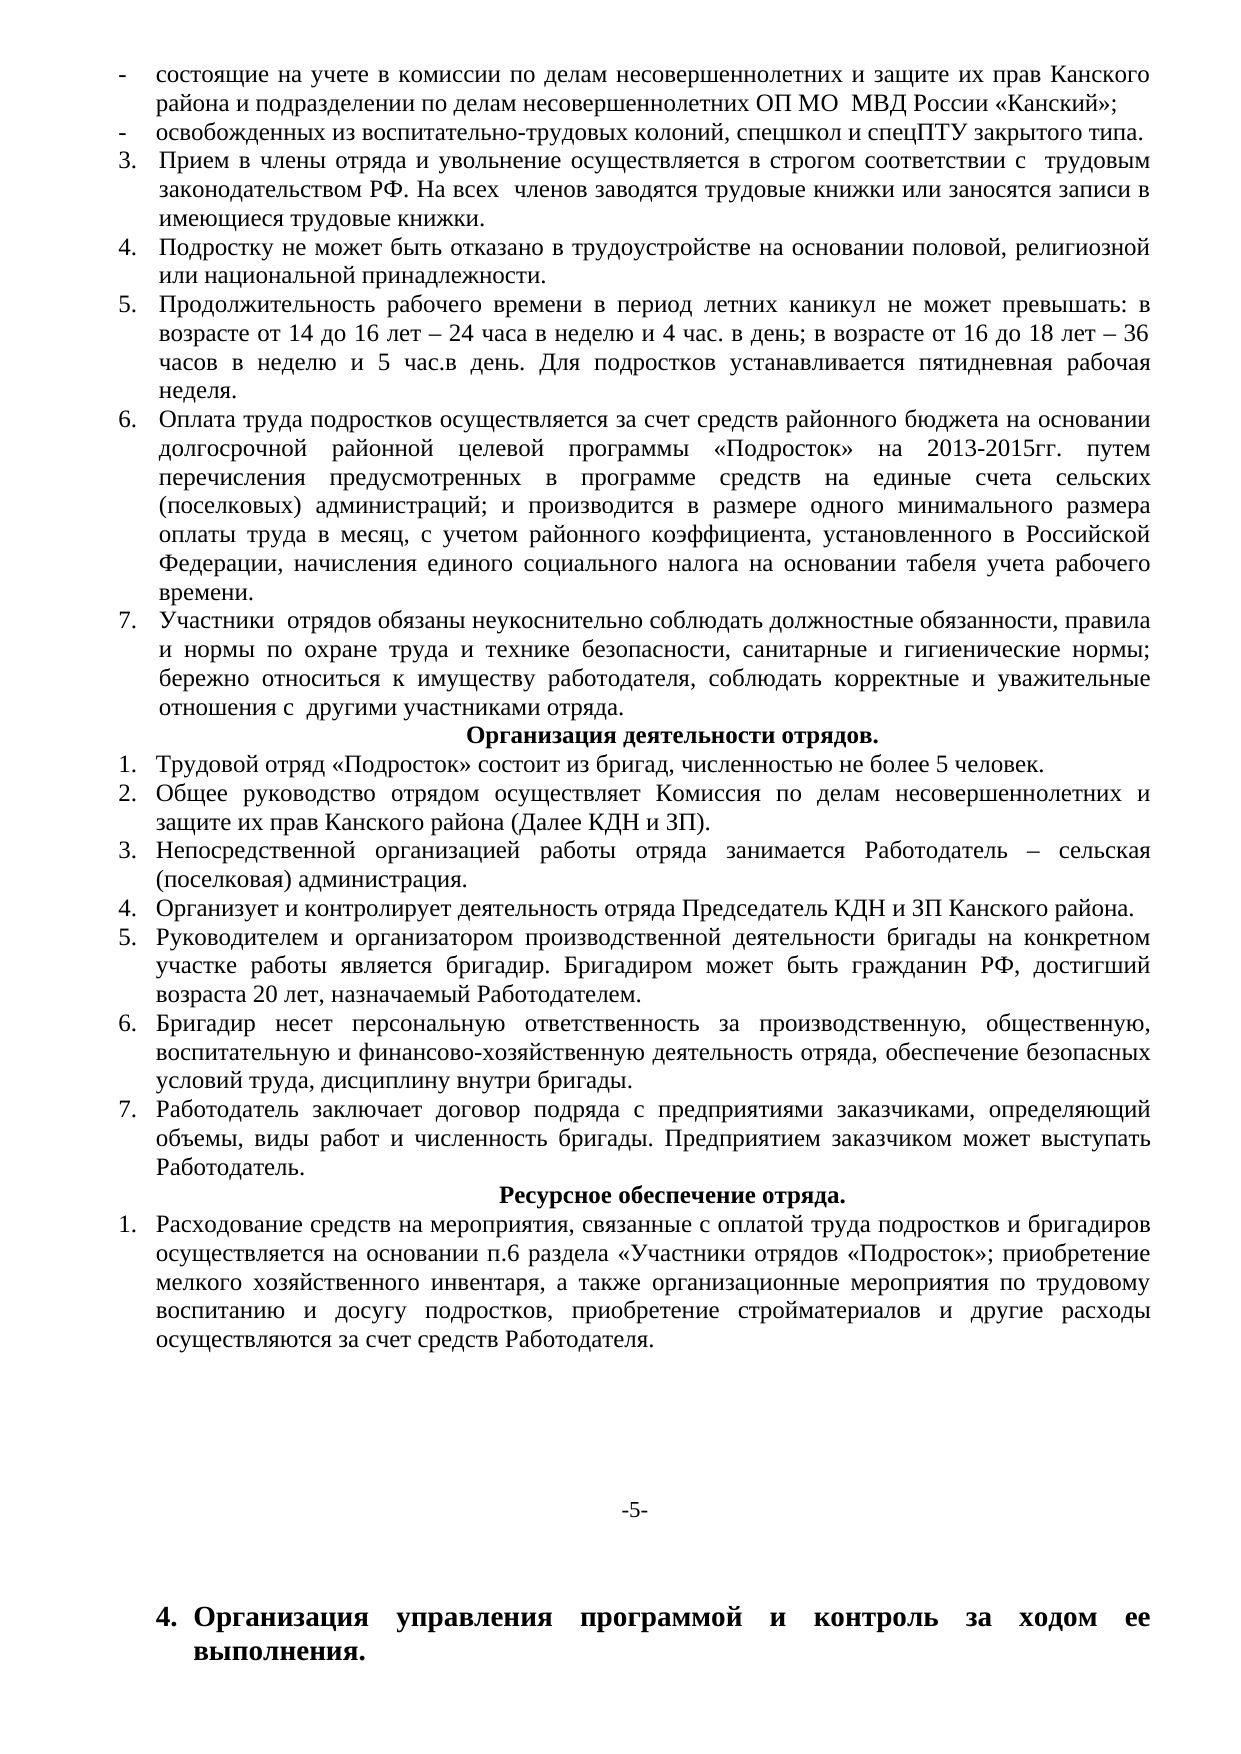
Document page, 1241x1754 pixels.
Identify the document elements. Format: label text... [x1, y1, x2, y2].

list Организует и контролирует деятельность отряда Председатель КДН и ЗП Канского района. [118, 893, 1152, 922]
list Расходование средств на мероприятия, связанные с оплатой труда подростков и бригадиров осуществляется на основании п.6 раздела «Участники отрядов «Подросток»; приобретение мелкого хозяйственного инвентаря, а также организационные мероприятия по трудовому воспитанию и досугу подростков, приобретение стройматериалов и другие расходы осуществляются за счет средств Работодателя. [118, 1209, 1152, 1353]
list освобожденных из воспитательно-трудовых колоний, спецшкол и спецПТУ закрытого типа. [118, 117, 1152, 145]
list Участники отрядов обязаны неукоснительно соблюдать должностные обязанности, правила и нормы по охране труда и технике безопасности, санитарные и гигиенические нормы; бережно относиться к имуществу работодателя, соблюдать корректные и уважительные отношения с другими участниками отряда. [118, 605, 1152, 720]
text Ресурсное обеспечение отряда. [193, 1180, 1152, 1209]
list Оплата труда подростков осуществляется за счет средств районного бюджета на основании долгосрочной районной целевой программы «Подросток» на 2013-2015гг. путем перечисления предусмотренных в программе средств на единые счета сельских (поселковых) администраций; и производится в размере одного минимального размера оплаты труда в месяц, с учетом районного коэффициента, установленного в Российской Федерации, начисления единого социального налога на основании табеля учета рабочего времени. [118, 404, 1152, 605]
list Работодатель заключает договор подряда с предприятиями заказчиками, определяющий объемы, виды работ и численность бригады. Предприятием заказчиком может выступать Работодатель. [118, 1094, 1152, 1180]
list состоящие на учете в комиссии по делам несовершеннолетних и защите их прав Канского района и подразделении по делам несовершеннолетних ОП МО МВД России «Канский»; [118, 59, 1152, 117]
list Подростку не может быть отказано в трудоустройстве на основании половой, религиозной или национальной принадлежности. [118, 232, 1152, 289]
list Организация управления программой и контроль за ходом ее выполнения. [156, 1599, 1152, 1667]
list Продолжительность рабочего времени в период летних каникул не может превышать: в возрасте от 14 до 16 лет – 24 часа в неделю и 4 час. в день; в возрасте от 16 до 18 лет – 36 часов в неделю и 5 час.в день. Для подростков устанавливается пятидневная рабочая неделя. [118, 289, 1152, 404]
text Организация деятельности отрядов. [193, 720, 1152, 749]
list Трудовой отряд «Подросток» состоит из бригад, численностью не более 5 человек. [118, 749, 1152, 778]
text -5- [118, 1497, 1152, 1523]
list Бригадир несет персональную ответственность за производственную, общественную, воспитательную и финансово-хозяйственную деятельность отряда, обеспечение безопасных условий труда, дисциплину внутри бригады. [118, 1008, 1152, 1094]
list Общее руководство отрядом осуществляет Комиссия по делам несовершеннолетних и защите их прав Канского района (Далее КДН и ЗП). [118, 778, 1152, 835]
list Непосредственной организацией работы отряда занимается Работодатель – сельская (поселковая) администрация. [118, 835, 1152, 893]
list Руководителем и организатором производственной деятельности бригады на конкретном участке работы является бригадир. Бригадиром может быть гражданин РФ, достигший возраста 20 лет, назначаемый Работодателем. [118, 922, 1152, 1008]
list Прием в члены отряда и увольнение осуществляется в строгом соответствии с трудовым законодательством РФ. На всех членов заводятся трудовые книжки или заносятся записи в имеющиеся трудовые книжки. [118, 145, 1152, 232]
